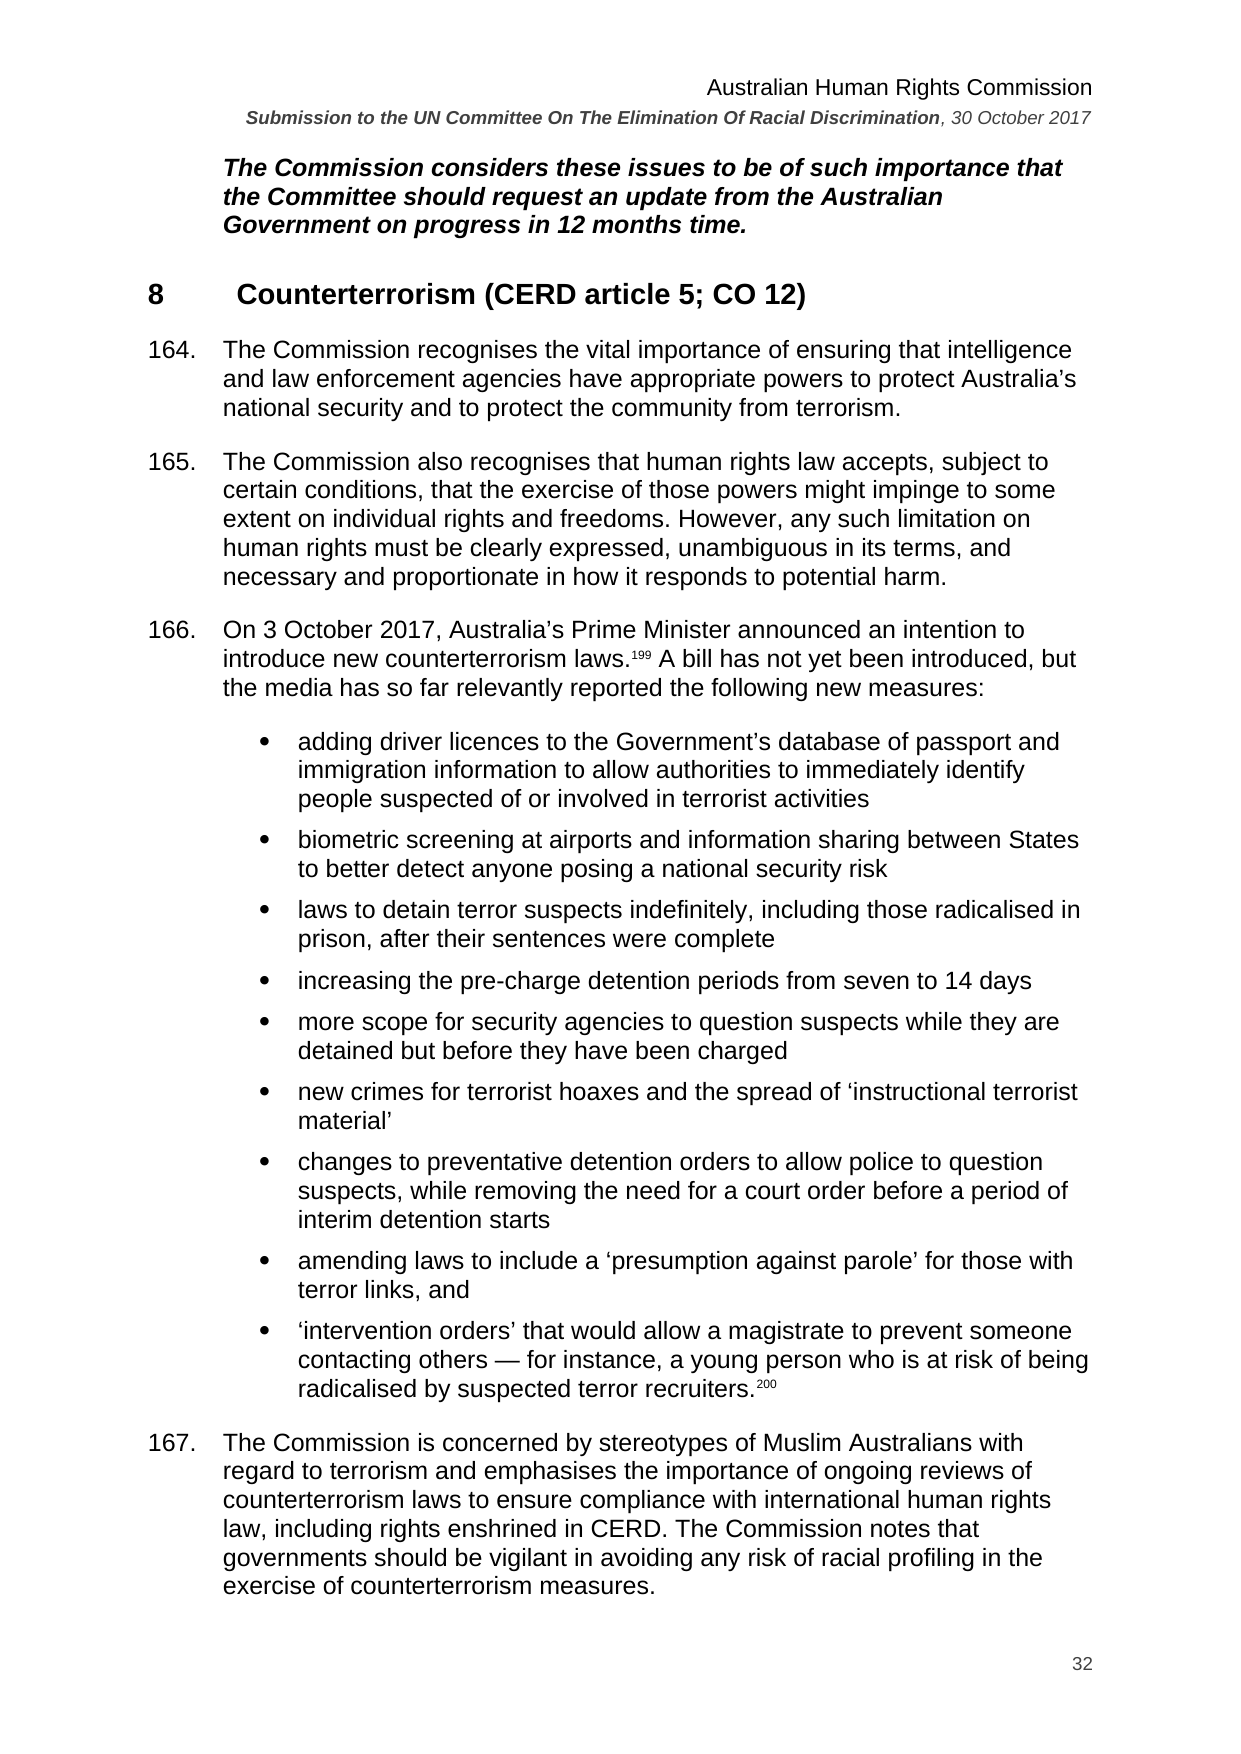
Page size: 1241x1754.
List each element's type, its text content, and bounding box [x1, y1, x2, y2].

list amending laws to include a ‘presumption against parole’ for those with terror links, and [260, 1246, 1092, 1304]
subtitle Counterterrorism (CERD article 5; CO 12) [148, 277, 1092, 310]
list laws to detain terror suspects indefinitely, including those radicalised in prison, after their sentences were complete [260, 896, 1092, 953]
list increasing the pre-charge detention periods from seven to 14 days [260, 966, 1092, 994]
text The Commission is concerned by stereotypes of Muslim Australians with regard to terrorism and emphasises the importance of ongoing reviews of counterterrorism laws to ensure compliance with international human rights law, including rights enshrined in CERD. The Commission notes that governments should be vigilant in avoiding any risk of racial profiling in the exercise of counterterrorism measures. [148, 1427, 1092, 1600]
list ‘intervention orders’ that would allow a magistrate to prevent someone contacting others — for instance, a young person who is at risk of being radicalised by suspected terror recruiters. [260, 1316, 1092, 1402]
text The Commission also recognises that human rights law accepts, subject to certain conditions, that the exercise of those powers might impinge to some extent on individual rights and freedoms. However, any such limitation on human rights must be clearly expressed, unambiguous in its terms, and necessary and proportionate in how it responds to potential harm. [148, 447, 1092, 590]
list The Commission considers these issues to be of such importance that the Committee should request an update from the Australian Government on progress in 12 months time. [223, 153, 1092, 239]
list new crimes for terrorist hoaxes and the spread of ‘instructional terrorist material’ [260, 1077, 1092, 1135]
list biometric screening at airports and information sharing between States to better detect anyone posing a national security risk [260, 825, 1092, 883]
list changes to preventative detention orders to allow police to question suspects, while removing the need for a court order before a period of interim detention starts [260, 1147, 1092, 1233]
text The Commission recognises the vital importance of ensuring that intelligence and law enforcement agencies have appropriate powers to protect Australia’s national security and to protect the community from terrorism. [148, 335, 1092, 422]
text On 3 October 2017, Australia’s Prime Minister announced an intention to introduce new counterterrorism laws. A bill has not yet been introduced, but the media has so far relevantly reported the following new measures: [148, 615, 1092, 702]
list more scope for security agencies to question suspects while they are detained but before they have been charged [260, 1007, 1092, 1064]
list adding driver licences to the Government’s database of passport and immigration information to allow authorities to immediately identify people suspected of or involved in terrorist activities [260, 727, 1092, 813]
